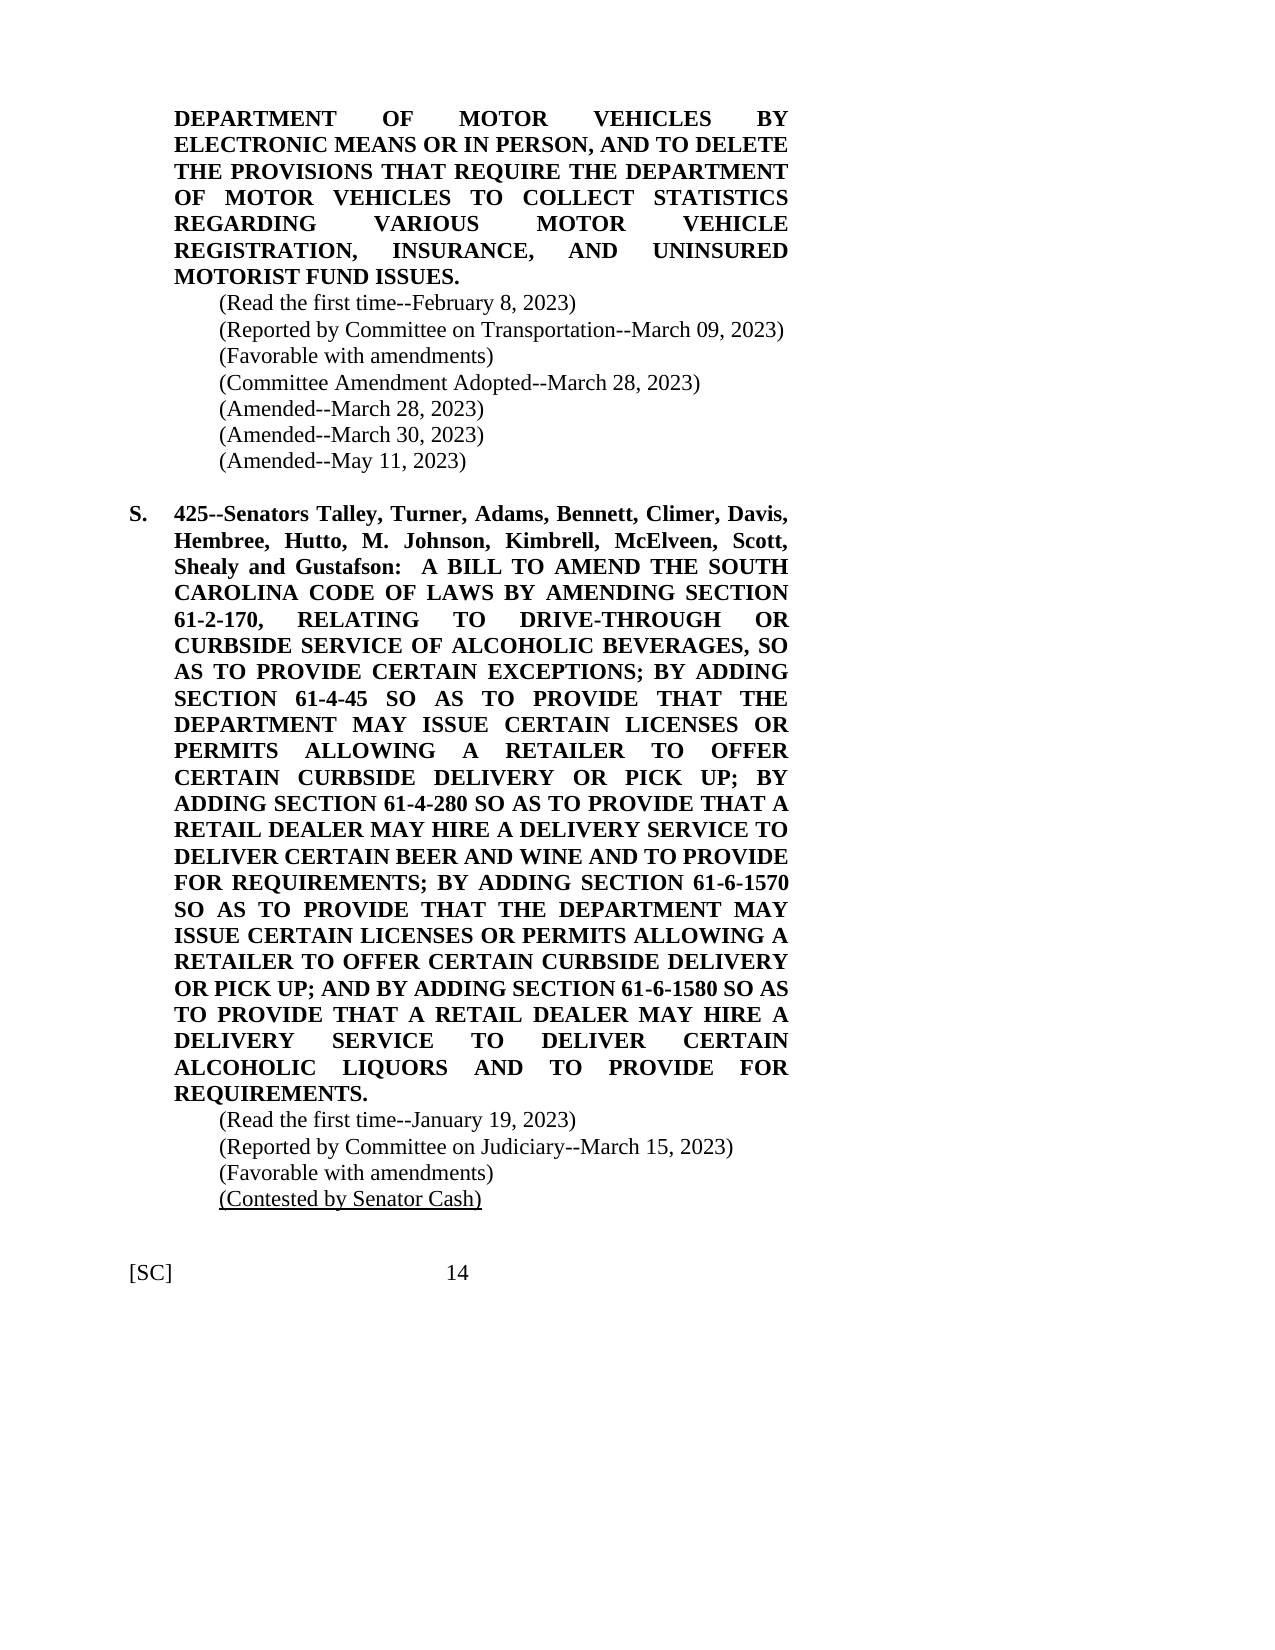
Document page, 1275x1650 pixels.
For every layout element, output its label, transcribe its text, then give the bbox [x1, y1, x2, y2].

text (Amended--May 11, 2023) [219, 448, 789, 474]
text (Amended--March 30, 2023) [219, 421, 789, 448]
text (Read the first time--February 8, 2023) [219, 289, 789, 316]
text (Reported by Committee on Transportation--March 09, 2023) [219, 316, 789, 342]
text (Favorable with amendments) [219, 342, 789, 368]
text (Reported by Committee on Judiciary--March 15, 2023) [219, 1133, 789, 1159]
text (Contested by Senator Cash) [219, 1186, 789, 1212]
text (Committee Amendment Adopted--March 28, 2023) [219, 368, 789, 395]
text (Favorable with amendments) [219, 1159, 789, 1186]
text (Read the first time--January 19, 2023) [219, 1106, 789, 1133]
text (Amended--March 28, 2023) [219, 395, 789, 421]
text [129, 105, 789, 289]
title S. 425--Senators Talley, Turner, Adams, Bennett, Climer, Davis, Hembree, Hutto, M. Johnson, Kimbrell, McElveen, Scott, Shealy and Gustafson: A BILL TO AMEND THE SOUTH CAROLINA CODE OF LAWS BY AMENDING SECTION 61‑2‑170, RELATING TO DRIVE‑THROUGH OR CURBSIDE SERVICE OF ALCOHOLIC BEVERAGES, SO AS TO PROVIDE CERTAIN EXCEPTIONS; BY ADDING SECTION 61‑4‑45 SO AS TO PROVIDE THAT THE DEPARTMENT MAY ISSUE CERTAIN LICENSES OR PERMITS ALLOWING A RETAILER TO OFFER CERTAIN CURBSIDE DELIVERY OR PICK UP; BY ADDING SECTION 61‑4‑280 SO AS TO PROVIDE THAT A RETAIL DEALER MAY HIRE A DELIVERY SERVICE TO DELIVER CERTAIN BEER AND WINE AND TO PROVIDE FOR REQUIREMENTS; BY ADDING SECTION 61‑6‑1570 SO AS TO PROVIDE THAT THE DEPARTMENT MAY ISSUE CERTAIN LICENSES OR PERMITS ALLOWING A RETAILER TO OFFER CERTAIN CURBSIDE DELIVERY OR PICK UP; AND BY ADDING SECTION 61‑6‑1580 SO AS TO PROVIDE THAT A RETAIL DEALER MAY HIRE A DELIVERY SERVICE TO DELIVER CERTAIN ALCOHOLIC LIQUORS AND TO PROVIDE FOR REQUIREMENTS. [129, 500, 789, 1106]
